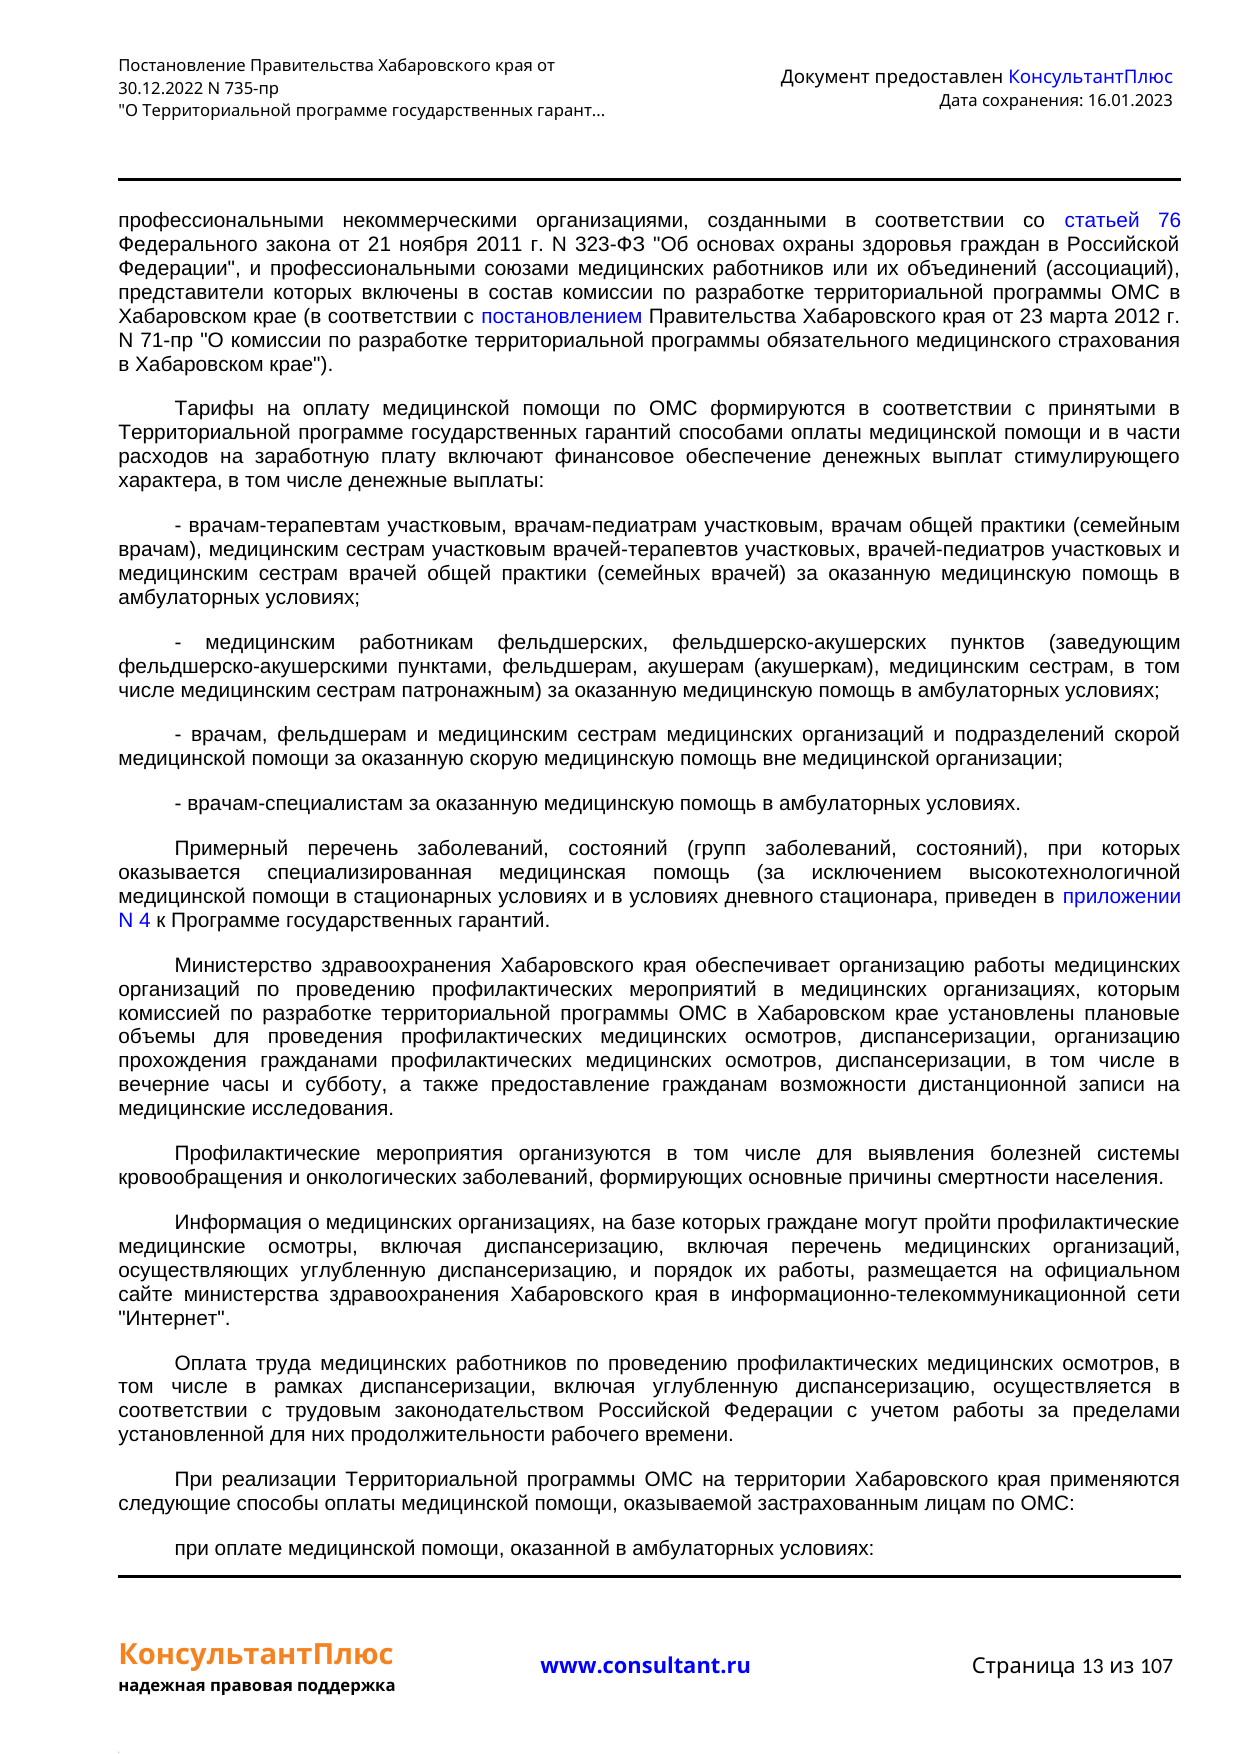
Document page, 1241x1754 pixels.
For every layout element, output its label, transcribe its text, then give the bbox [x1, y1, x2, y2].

text при оплате медицинской помощи, оказанной в амбулаторных условиях: [118, 1536, 1181, 1560]
text Министерство здравоохранения Хабаровского края обеспечивает организацию работы медицинских организаций по проведению профилактических мероприятий в медицинских организациях, которым комиссией по разработке территориальной программы ОМС в Хабаровском крае установлены плановые объемы для проведения профилактических медицинских осмотров, диспансеризации, организацию прохождения гражданами профилактических медицинских осмотров, диспансеризации, в том числе в вечерние часы и субботу, а также предоставление гражданам возможности дистанционной записи на медицинские исследования. [118, 952, 1181, 1120]
text - врачам-специалистам за оказанную медицинскую помощь в амбулаторных условиях. [118, 791, 1181, 815]
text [118, 208, 1181, 375]
text Тарифы на оплату медицинской помощи по ОМС формируются в соответствии с принятыми в Территориальной программе государственных гарантий способами оплаты медицинской помощи и в части расходов на заработную плату включают финансовое обеспечение денежных выплат стимулирующего характера, в том числе денежные выплаты: [118, 396, 1181, 492]
text Профилактические мероприятия организуются в том числе для выявления болезней системы кровообращения и онкологических заболеваний, формирующих основные причины смертности населения. [118, 1141, 1181, 1189]
text При реализации Территориальной программы ОМС на территории Хабаровского края применяются следующие способы оплаты медицинской помощи, оказываемой застрахованным лицам по ОМС: [118, 1467, 1181, 1515]
text - врачам-терапевтам участковым, врачам-педиатрам участковым, врачам общей практики (семейным врачам), медицинским сестрам участковым врачей-терапевтов участковых, врачей-педиатров участковых и медицинским сестрам врачей общей практики (семейных врачей) за оказанную медицинскую помощь в амбулаторных условиях; [118, 513, 1181, 609]
text Примерный перечень заболеваний, состояний (групп заболеваний, состояний), при которых оказывается специализированная медицинская помощь (за исключением высокотехнологичной медицинской помощи в стационарных условиях и в условиях дневного стационара, приведен в приложении N 4 к Программе государственных гарантий. [118, 836, 1181, 932]
text - врачам, фельдшерам и медицинским сестрам медицинских организаций и подразделений скорой медицинской помощи за оказанную скорую медицинскую помощь вне медицинской организации; [118, 722, 1181, 770]
text Информация о медицинских организациях, на базе которых граждане могут пройти профилактические медицинские осмотры, включая диспансеризацию, включая перечень медицинских организаций, осуществляющих углубленную диспансеризацию, и порядок их работы, размещается на официальном сайте министерства здравоохранения Хабаровского края в информационно-телекоммуникационной сети "Интернет". [118, 1210, 1181, 1329]
text Оплата труда медицинских работников по проведению профилактических медицинских осмотров, в том числе в рамках диспансеризации, включая углубленную диспансеризацию, осуществляется в соответствии с трудовым законодательством Российской Федерации с учетом работы за пределами установленной для них продолжительности рабочего времени. [118, 1350, 1181, 1446]
text - медицинским работникам фельдшерских, фельдшерско-акушерских пунктов (заведующим фельдшерско-акушерскими пунктами, фельдшерам, акушерам (акушеркам), медицинским сестрам, в том числе медицинским сестрам патронажным) за оказанную медицинскую помощь в амбулаторных условиях; [118, 629, 1181, 701]
